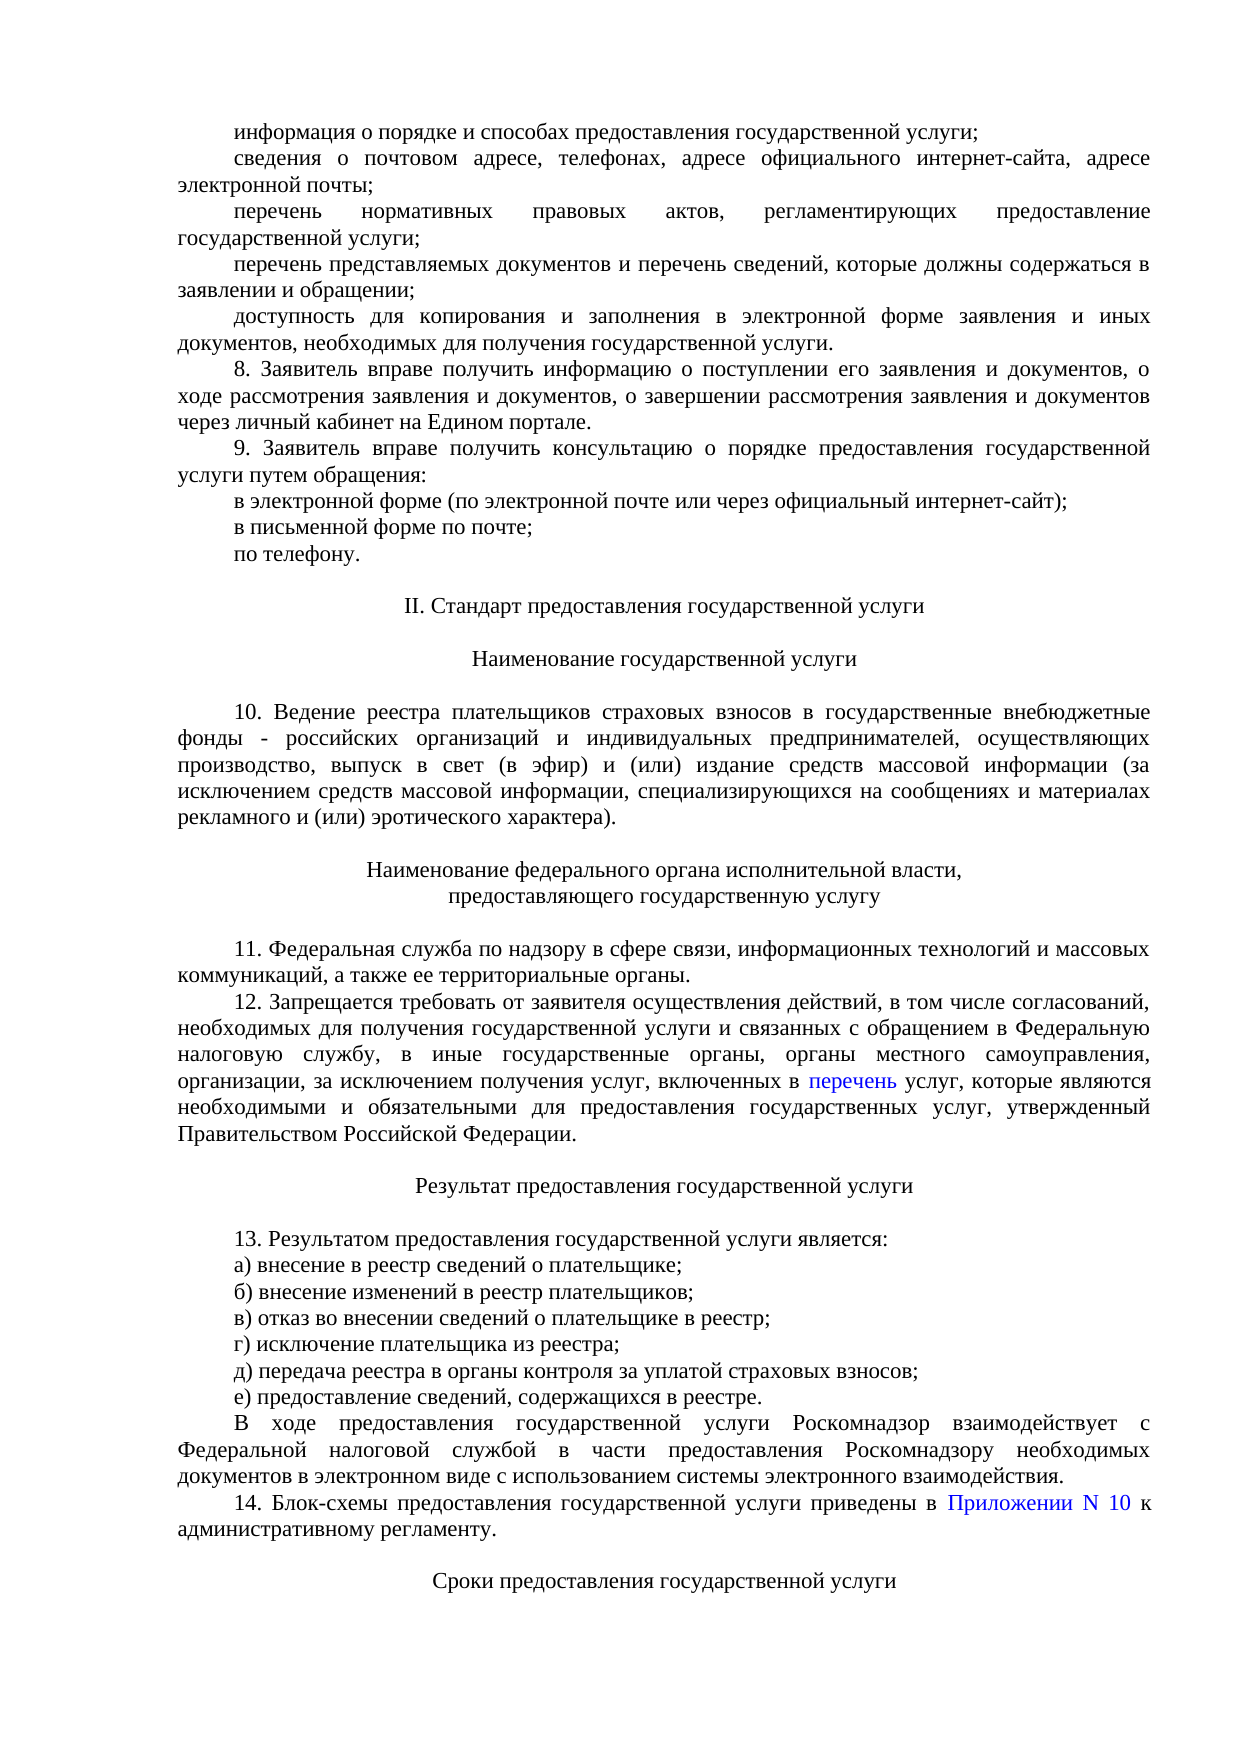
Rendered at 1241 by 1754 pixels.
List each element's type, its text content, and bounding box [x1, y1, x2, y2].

text Наименование федерального органа исполнительной власти, [177, 856, 1152, 882]
text 13. Результатом предоставления государственной услуги является: [177, 1225, 1152, 1251]
text а) внесение в реестр сведений о плательщике; [177, 1251, 1152, 1278]
text II. Стандарт предоставления государственной услуги [177, 592, 1152, 619]
text перечень нормативных правовых актов, регламентирующих предоставление государственной услуги; [177, 197, 1152, 250]
text 12. Запрещается требовать от заявителя осуществления действий, в том числе согласований, необходимых для получения государственной услуги и связанных с обращением в Федеральную налоговую службу, в иные государственные органы, органы местного самоуправления, организации, за исключением получения услуг, включенных в перечень услуг, которые являются необходимыми и обязательными для предоставления государственных услуг, утвержденный Правительством Российской Федерации. [177, 988, 1152, 1146]
text предоставляющего государственную услугу [177, 882, 1152, 909]
text по телефону. [177, 540, 1152, 566]
text б) внесение изменений в реестр плательщиков; [177, 1278, 1152, 1304]
text 11. Федеральная служба по надзору в сфере связи, информационных технологий и массовых коммуникаций, а также ее территориальные органы. [177, 935, 1152, 988]
text Результат предоставления государственной услуги [177, 1172, 1152, 1199]
text 10. Ведение реестра плательщиков страховых взносов в государственные внебюджетные фонды - российских организаций и индивидуальных предпринимателей, осуществляющих производство, выпуск в свет (в эфир) и (или) издание средств массовой информации (за исключением средств массовой информации, специализирующихся на сообщениях и материалах рекламного и (или) эротического характера). [177, 698, 1152, 830]
text доступность для копирования и заполнения в электронной форме заявления и иных документов, необходимых для получения государственной услуги. [177, 303, 1152, 355]
text в письменной форме по почте; [177, 513, 1152, 540]
text е) предоставление сведений, содержащихся в реестре. [177, 1383, 1152, 1409]
text В ходе предоставления государственной услуги Роскомнадзор взаимодействует с Федеральной налоговой службой в части предоставления Роскомнадзору необходимых документов в электронном виде с использованием системы электронного взаимодействия. [177, 1409, 1152, 1488]
text в электронной форме (по электронной почте или через официальный интернет-сайт); [177, 487, 1152, 513]
text перечень представляемых документов и перечень сведений, которые должны содержаться в заявлении и обращении; [177, 250, 1152, 303]
text сведения о почтовом адресе, телефонах, адресе официального интернет-сайта, адресе электронной почты; [177, 144, 1152, 197]
text д) передача реестра в органы контроля за уплатой страховых взносов; [177, 1357, 1152, 1383]
text в) отказ во внесении сведений о плательщике в реестр; [177, 1304, 1152, 1330]
text г) исключение плательщика из реестра; [177, 1330, 1152, 1357]
text информация о порядке и способах предоставления государственной услуги; [177, 118, 1152, 144]
text 9. Заявитель вправе получить консультацию о порядке предоставления государственной услуги путем обращения: [177, 434, 1152, 487]
text Наименование государственной услуги [177, 645, 1152, 672]
text Сроки предоставления государственной услуги [177, 1568, 1152, 1594]
text 8. Заявитель вправе получить информацию о поступлении его заявления и документов, о ходе рассмотрения заявления и документов, о завершении рассмотрения заявления и документов через личный кабинет на Едином портале. [177, 355, 1152, 434]
text 14. Блок-схемы предоставления государственной услуги приведены в Приложении N 10 к административному регламенту. [177, 1488, 1152, 1541]
